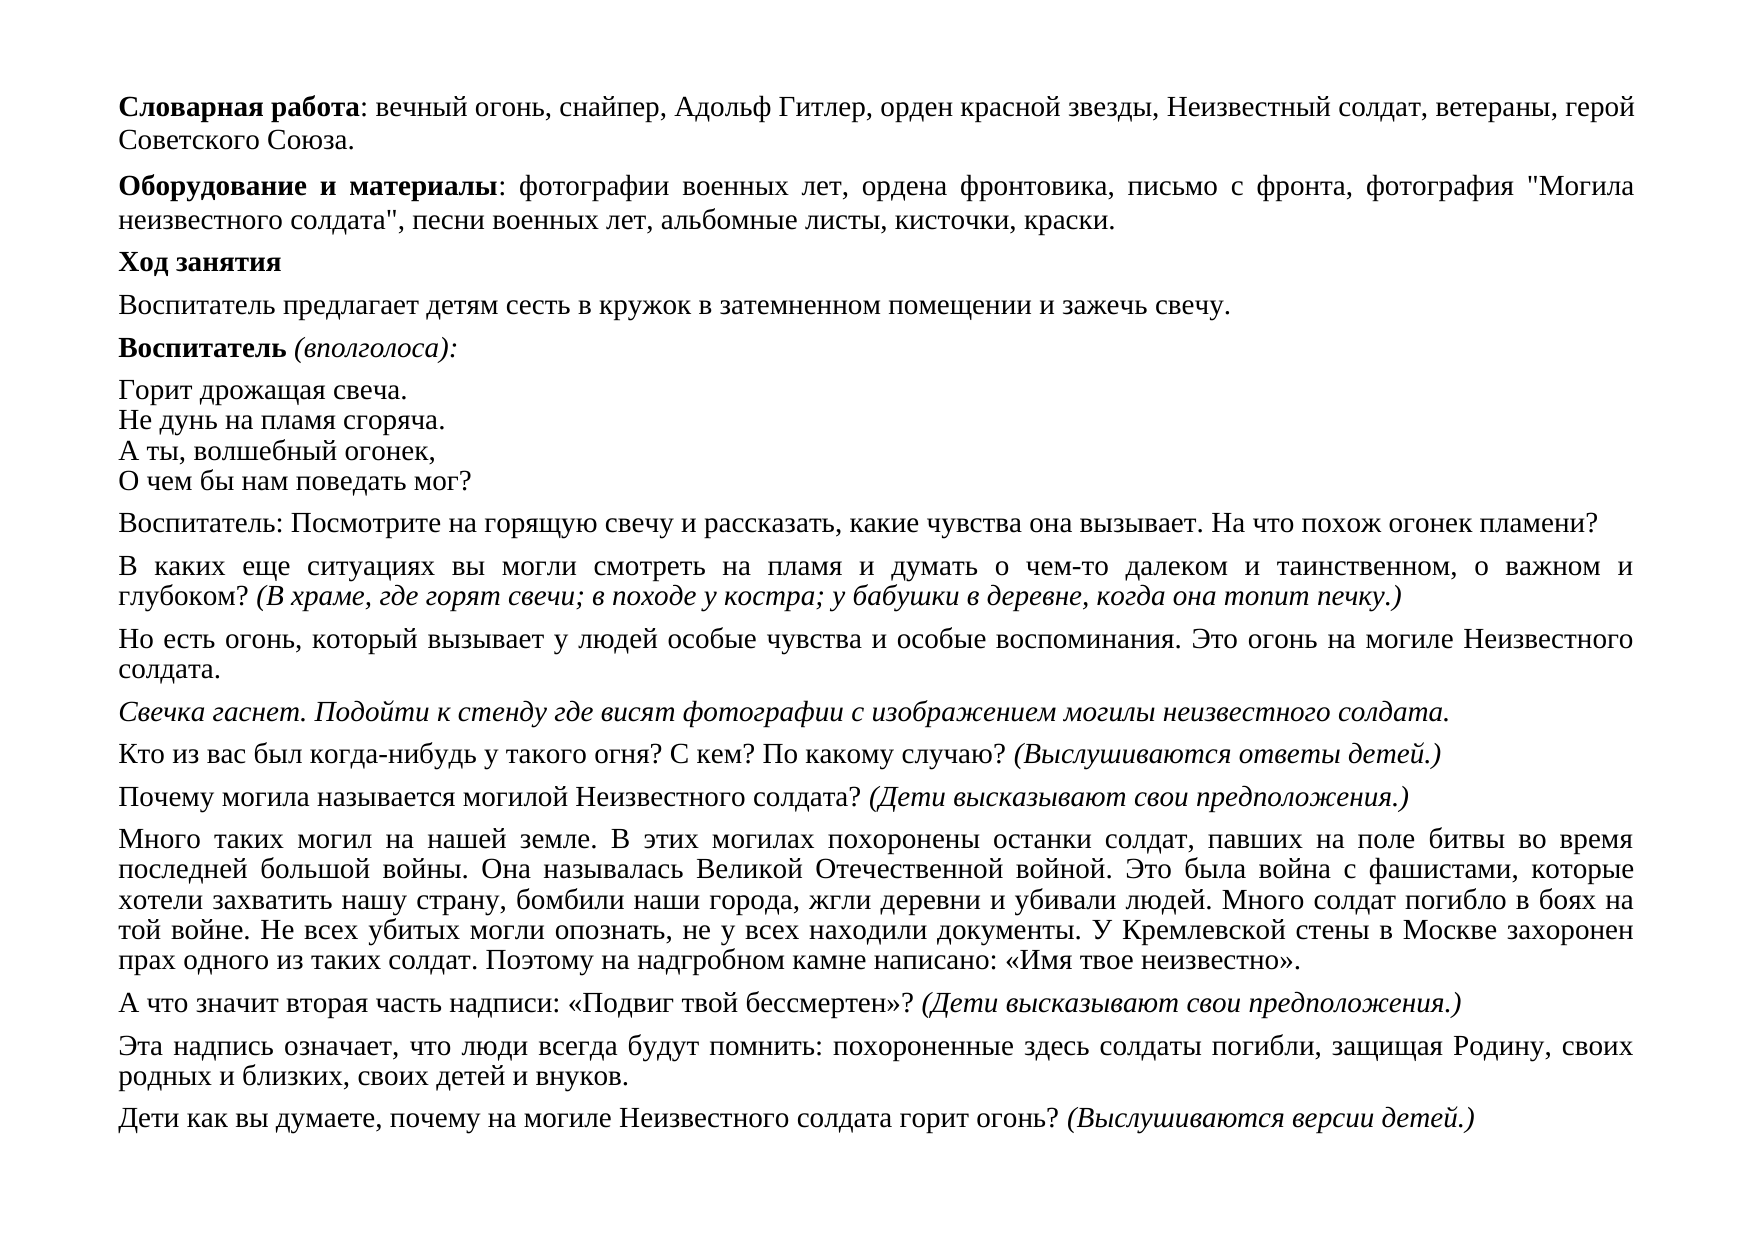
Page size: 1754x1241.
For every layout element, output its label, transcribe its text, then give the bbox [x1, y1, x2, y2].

text А что значит вторая часть надписи: «Подвиг твой бессмертен»? (Дети высказывают свои предположения.) [118, 988, 1636, 1018]
text Свечка гаснет. Подойти к стенду где висят фотографии с изображением могилы неизвестного солдата. [118, 697, 1636, 727]
text Кто из вас был когда-нибудь у такого огня? С кем? По какому случаю? (Выслушиваются ответы детей.) [118, 740, 1636, 770]
text Дети как вы думаете, почему на могиле Неизвестного солдата горит огонь? (Выслушиваются версии детей.) [118, 1104, 1636, 1134]
text Много таких могил на нашей земле. В этих могилах похоронены останки солдат, павших на поле битвы во время последней большой войны. Она называлась Великой Отечественной войной. Это была война с фашистами, которые хотели захватить нашу страну, бомбили наши города, жгли деревни и убивали людей. Много солдат погибло в боях на той войне. Не всех убитых могли опознать, не у всех находили документы. У Кремлевской стены в Москве захоронен прах одного из таких солдат. Поэтому на надгробном камне написано: «Имя твое неизвестно». [118, 825, 1636, 976]
text Оборудование и материалы: фотографии военных лет, ордена фронтовика, письмо с фронта, фотография "Могила неизвестного солдата", песни военных лет, альбомные листы, кисточки, краски. [118, 168, 1636, 235]
text Но есть огонь, который вызывает у людей особые чувства и особые воспоминания. Это огонь на могиле Неизвестного солдата. [118, 624, 1636, 684]
text Воспитатель предлагает детям сесть в кружок в затемненном помещении и зажечь свечу. [118, 290, 1636, 321]
text Воспитатель: Посмотрите на горящую свечу и рассказать, какие чувства она вызывает. На что похож огонек пламени? [118, 509, 1636, 539]
text Эта надпись означает, что люди всегда будут помнить: похороненные здесь солдаты погибли, защищая Родину, своих родных и близких, своих детей и внуков. [118, 1031, 1636, 1091]
text Воспитатель (вполголоса): [118, 333, 1636, 363]
text Ход занятия [118, 248, 1636, 278]
text Горит дрожащая свеча. Не дунь на пламя сгоряча. А ты, волшебный огонек, О чем бы нам поведать мог? [118, 376, 1636, 496]
text Почему могила называется могилой Неизвестного солдата? (Дети высказывают свои предположения.) [118, 782, 1636, 812]
text Словарная работа: вечный огонь, снайпер, Адольф Гитлер, орден красной звезды, Неизвестный солдат, ветераны, герой Советского Союза. [118, 89, 1636, 156]
text В каких еще ситуациях вы могли смотреть на пламя и думать о чем-то далеком и таинственном, о важном и глубоком? (В храме, где горят свечи; в походе у костра; у бабушки в деревне, когда она топит печку.) [118, 551, 1636, 612]
